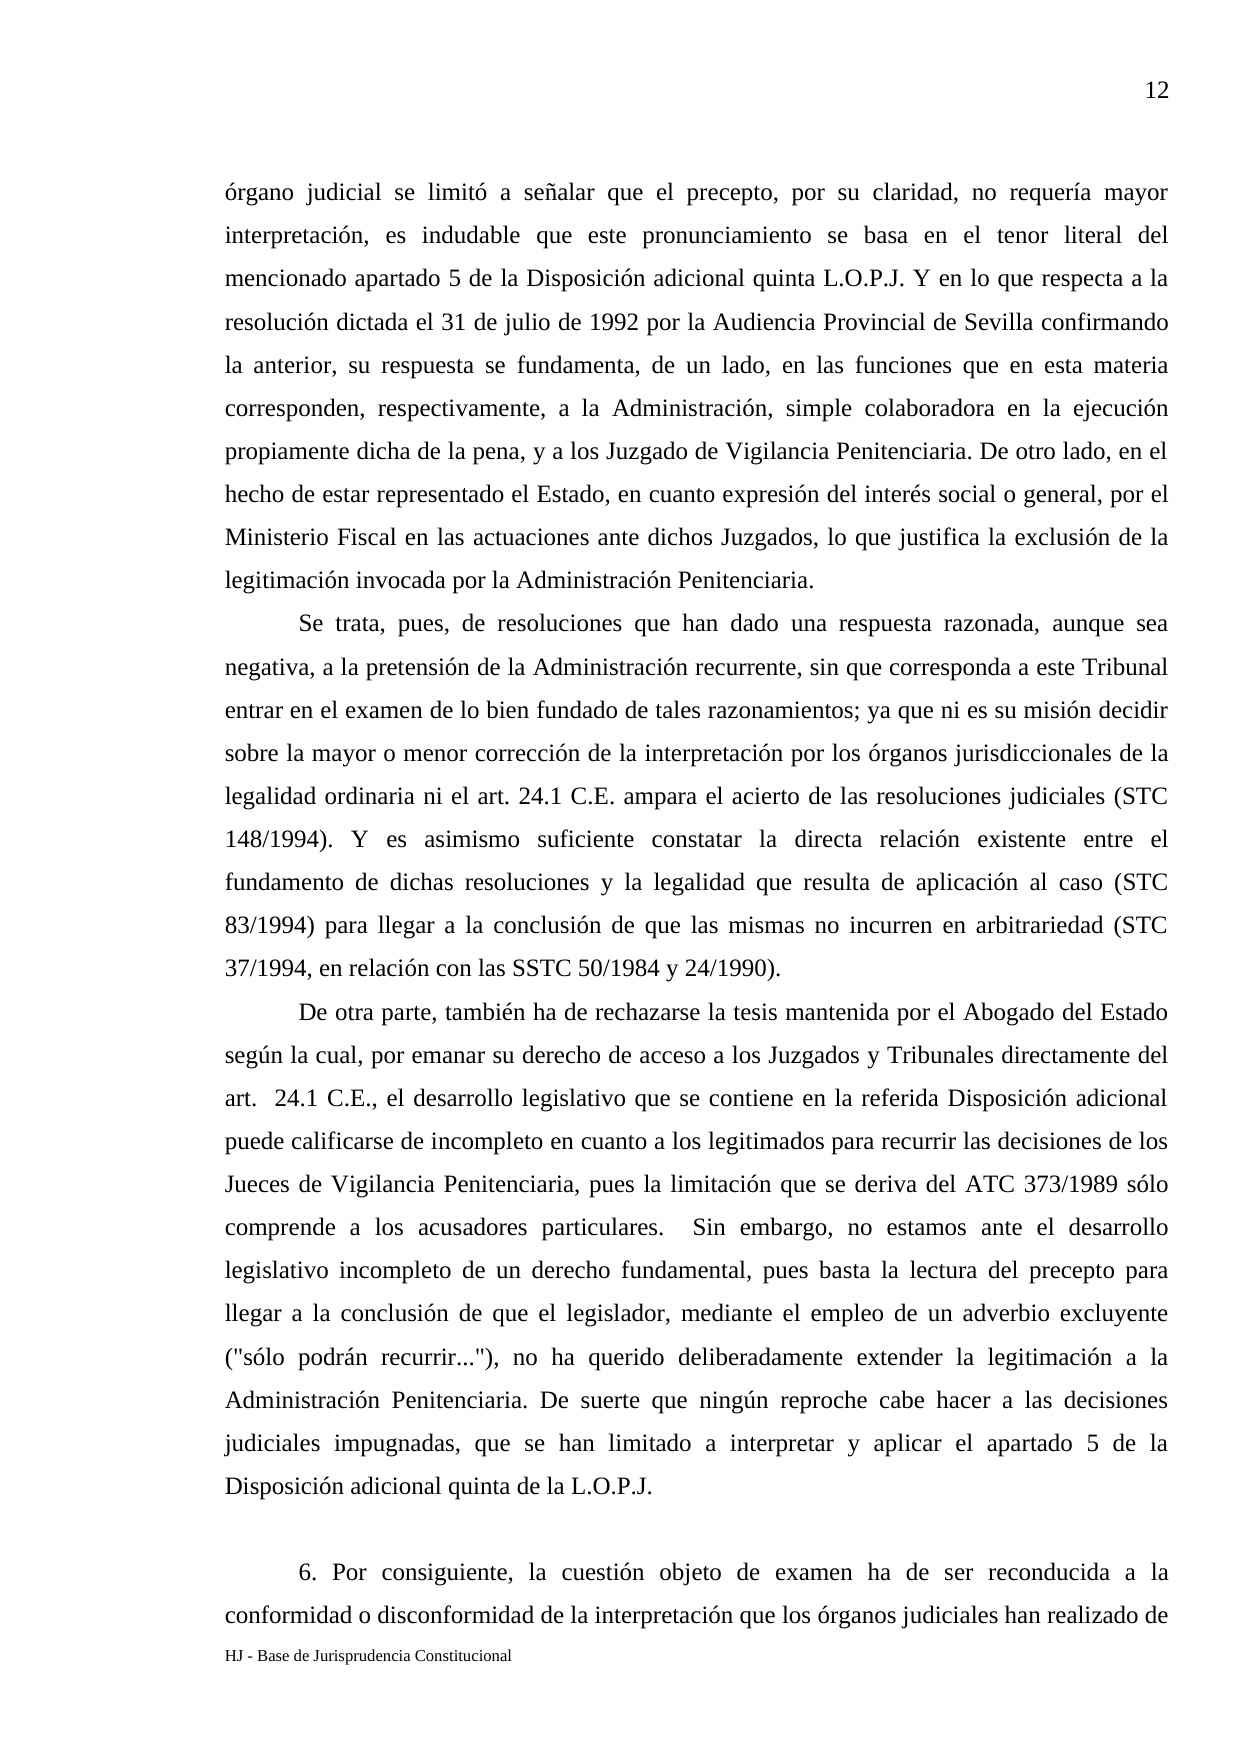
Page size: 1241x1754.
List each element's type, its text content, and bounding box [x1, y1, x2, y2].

text Se trata, pues, de resoluciones que han dado una respuesta razonada, aunque sea negativa, a la pretensión de la Administración recurrente, sin que corresponda a este Tribunal entrar en el examen de lo bien fundado de tales razonamientos; ya que ni es su misión decidir sobre la mayor o menor corrección de la interpretación por los órganos jurisdiccionales de la legalidad ordinaria ni el art. 24.1 C.E. ampara el acierto de las resoluciones judiciales (STC 148/1994). Y es asimismo suficiente constatar la directa relación existente entre el fundamento de dichas resoluciones y la legalidad que resulta de aplicación al caso (STC 83/1994) para llegar a la conclusión de que las mismas no incurren en arbitrariedad (STC 37/1994, en relación con las SSTC 50/1984 y 24/1990). [224, 608, 1169, 982]
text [224, 177, 1169, 594]
text De otra parte, también ha de rechazarse la tesis mantenida por el Abogado del Estado según la cual, por emanar su derecho de acceso a los Juzgados y Tribunales directamente del art. 24.1 C.E., el desarrollo legislativo que se contiene en la referida Disposición adicional puede calificarse de incompleto en cuanto a los legitimados para recurrir las decisiones de los Jueces de Vigilancia Penitenciaria, pues la limitación que se deriva del ATC 373/1989 sólo comprende a los acusadores particulares. Sin embargo, no estamos ante el desarrollo legislativo incompleto de un derecho fundamental, pues basta la lectura del precepto para llegar a la conclusión de que el legislador, mediante el empleo de un adverbio excluyente ("sólo podrán recurrir..."), no ha querido deliberadamente extender la legitimación a la Administración Penitenciaria. De suerte que ningún reproche cabe hacer a las decisiones judiciales impugnadas, que se han limitado a interpretar y aplicar el apartado 5 de la Disposición adicional quinta de la L.O.P.J. [224, 997, 1169, 1500]
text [224, 1557, 1169, 1629]
